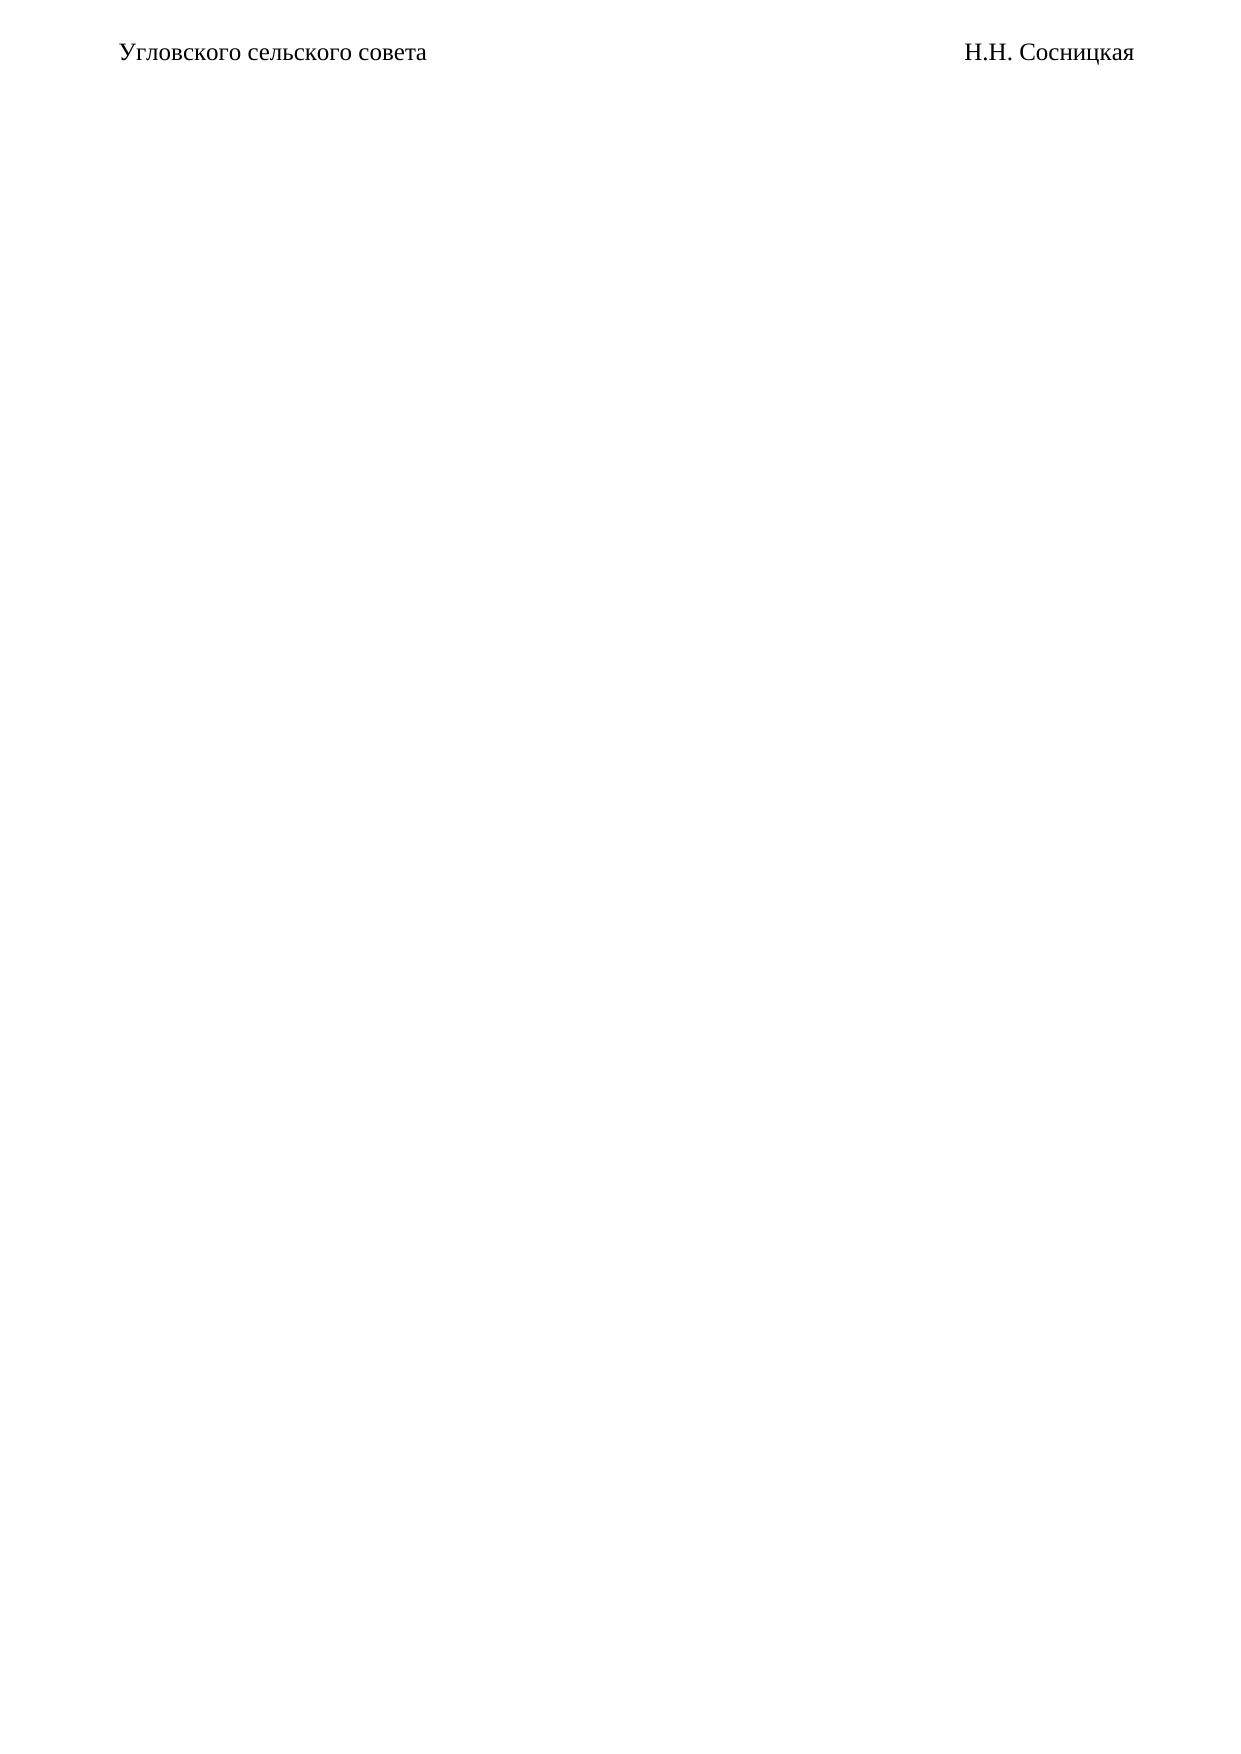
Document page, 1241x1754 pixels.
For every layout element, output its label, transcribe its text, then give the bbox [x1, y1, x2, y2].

text Угловского сельского совета Н.Н. Сосницкая [118, 37, 1152, 95]
